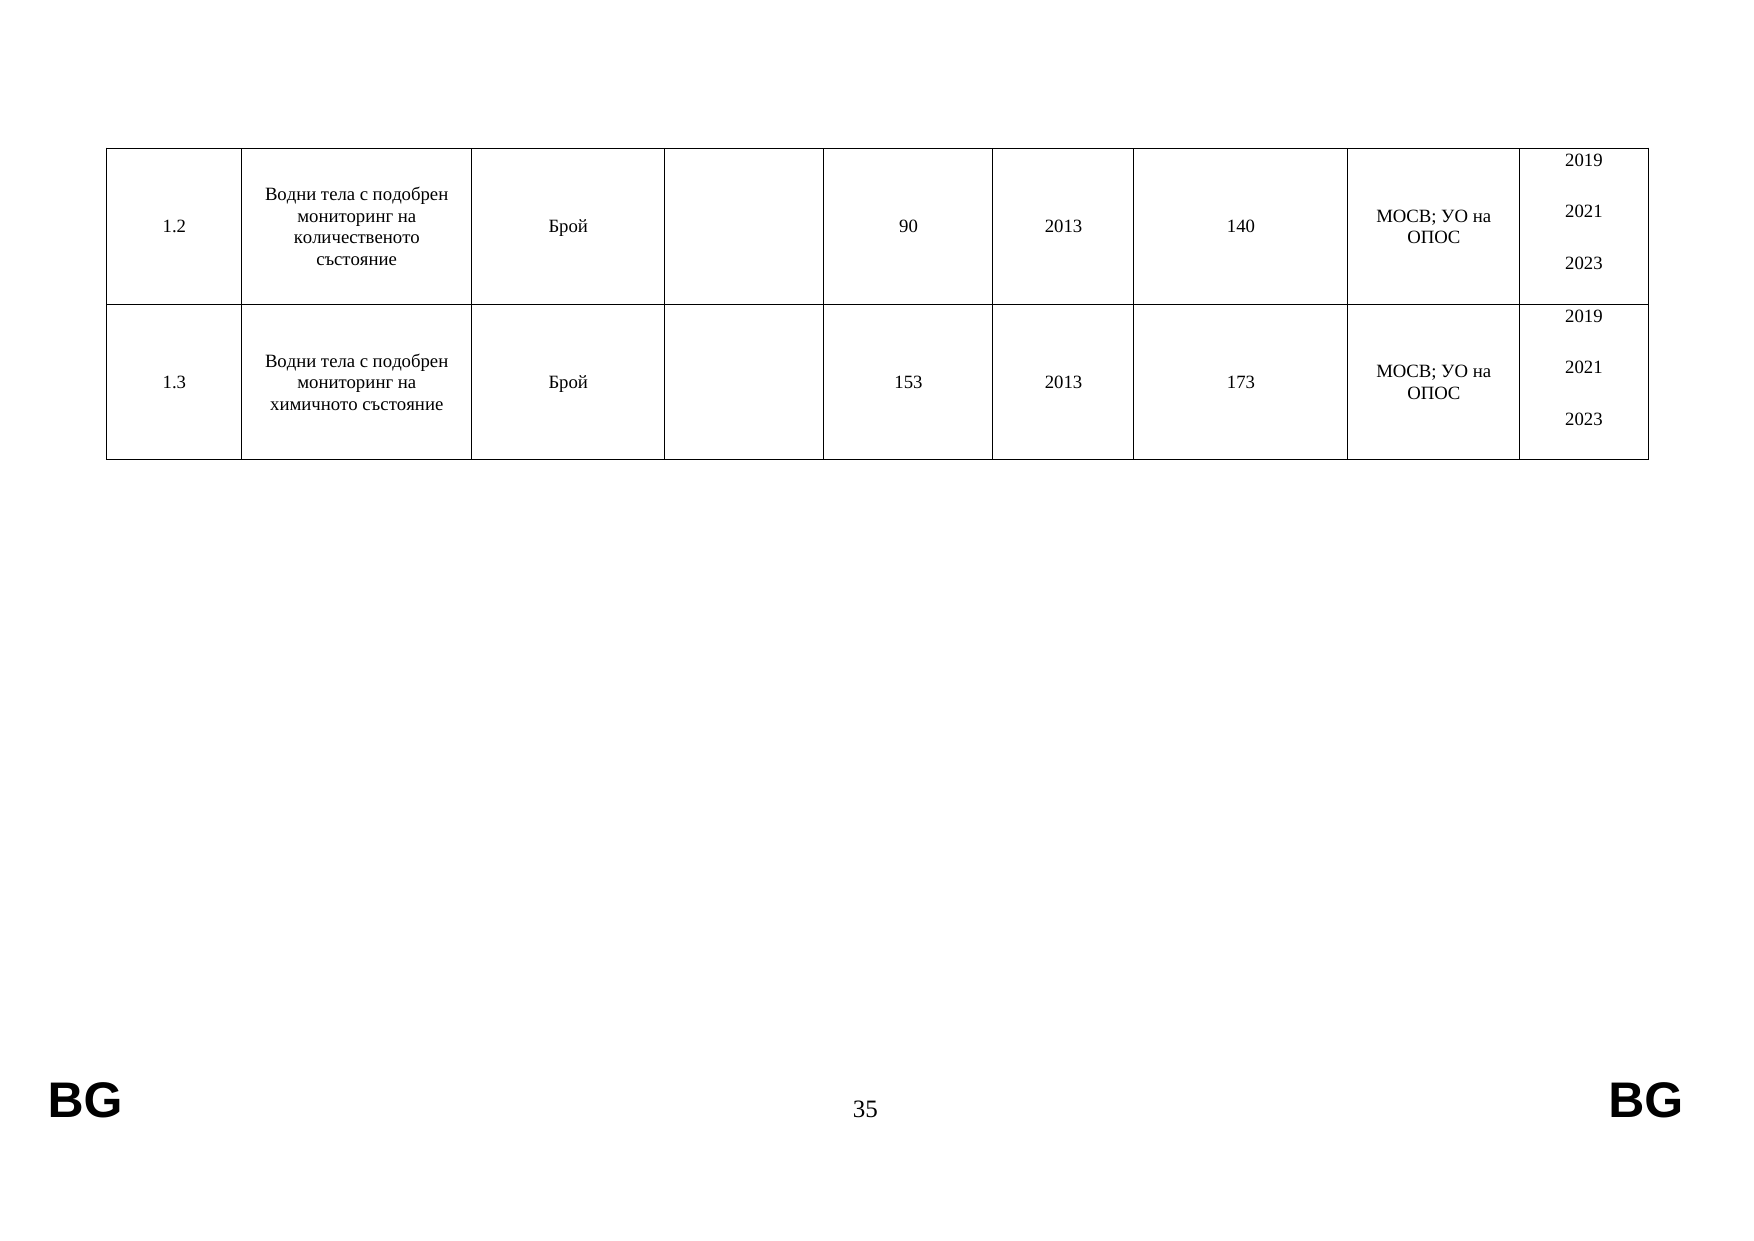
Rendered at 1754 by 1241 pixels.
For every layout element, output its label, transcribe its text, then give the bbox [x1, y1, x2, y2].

table_cell 1.2 [107, 149, 241, 303]
table_cell 2019 2021 2023 [1520, 305, 1648, 459]
table_cell 2013 [993, 149, 1133, 303]
table_cell 1.3 [107, 305, 241, 459]
table_cell Водни тела с подобрен мониторинг на количественото състояние [242, 149, 471, 303]
table_cell 2013 [993, 305, 1133, 459]
table_cell Брой [472, 149, 664, 303]
table_cell 90 [824, 149, 992, 303]
table_cell 173 [1134, 305, 1347, 459]
table_cell 2019 2021 2023 [1520, 149, 1648, 303]
table_cell [665, 305, 823, 459]
table_cell 153 [824, 305, 992, 459]
table_cell 140 [1134, 149, 1347, 303]
table_cell Брой [472, 305, 664, 459]
table_cell [665, 149, 823, 303]
table_cell МОСВ; УО на ОПОС [1348, 305, 1519, 459]
table_cell Водни тела с подобрен мониторинг на химичното състояние [242, 305, 471, 459]
table_cell МОСВ; УО на ОПОС [1348, 149, 1519, 303]
